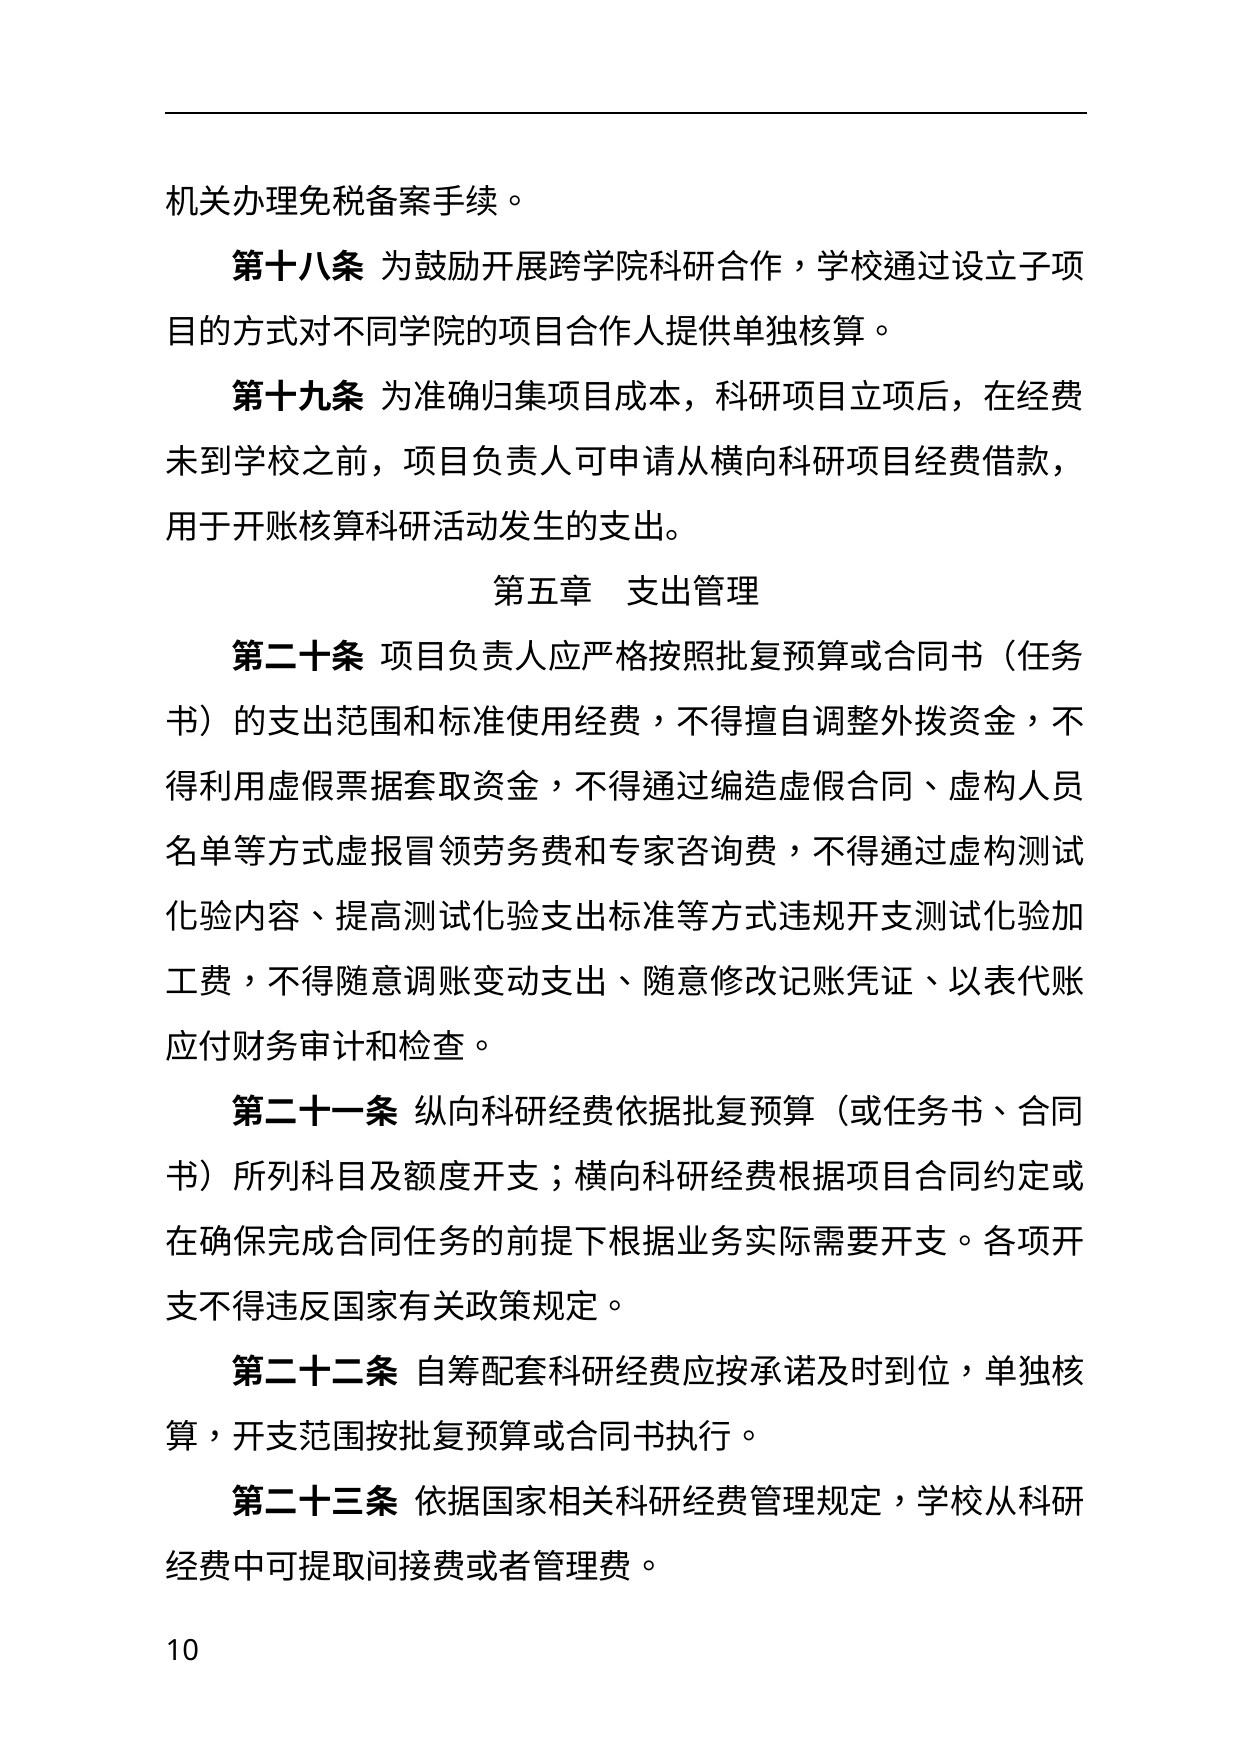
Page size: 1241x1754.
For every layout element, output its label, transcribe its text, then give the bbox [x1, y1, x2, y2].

text 第二十条 项目负责人应严格按照批复预算或合同书（任务书）的支出范围和标准使用经费，不得擅自调整外拨资金，不得利用虚假票据套取资金，不得通过编造虚假合同、虚构人员名单等方式虚报冒领劳务费和专家咨询费，不得通过虚构测试化验内容、提高测试化验支出标准等方式违规开支测试化验加工费，不得随意调账变动支出、随意修改记账凭证、以表代账应付财务审计和检查。 [165, 621, 1087, 1076]
text 第五章 支出管理 [165, 556, 1087, 621]
text 第二十三条 依据国家相关科研经费管理规定，学校从科研经费中可提取间接费或者管理费。 [165, 1466, 1087, 1596]
text 第十八条 为鼓励开展跨学院科研合作，学校通过设立子项目的方式对不同学院的项目合作人提供单独核算。 [165, 231, 1087, 361]
text 第二十一条 纵向科研经费依据批复预算（或任务书、合同书）所列科目及额度开支；横向科研经费根据项目合同约定或在确保完成合同任务的前提下根据业务实际需要开支。各项开支不得违反国家有关政策规定。 [165, 1076, 1087, 1336]
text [165, 166, 1087, 231]
text 第二十二条 自筹配套科研经费应按承诺及时到位，单独核算，开支范围按批复预算或合同书执行。 [165, 1336, 1087, 1466]
text 第十九条 为准确归集项目成本，科研项目立项后，在经费未到学校之前，项目负责人可申请从横向科研项目经费借款，用于开账核算科研活动发生的支出。 [165, 361, 1087, 556]
